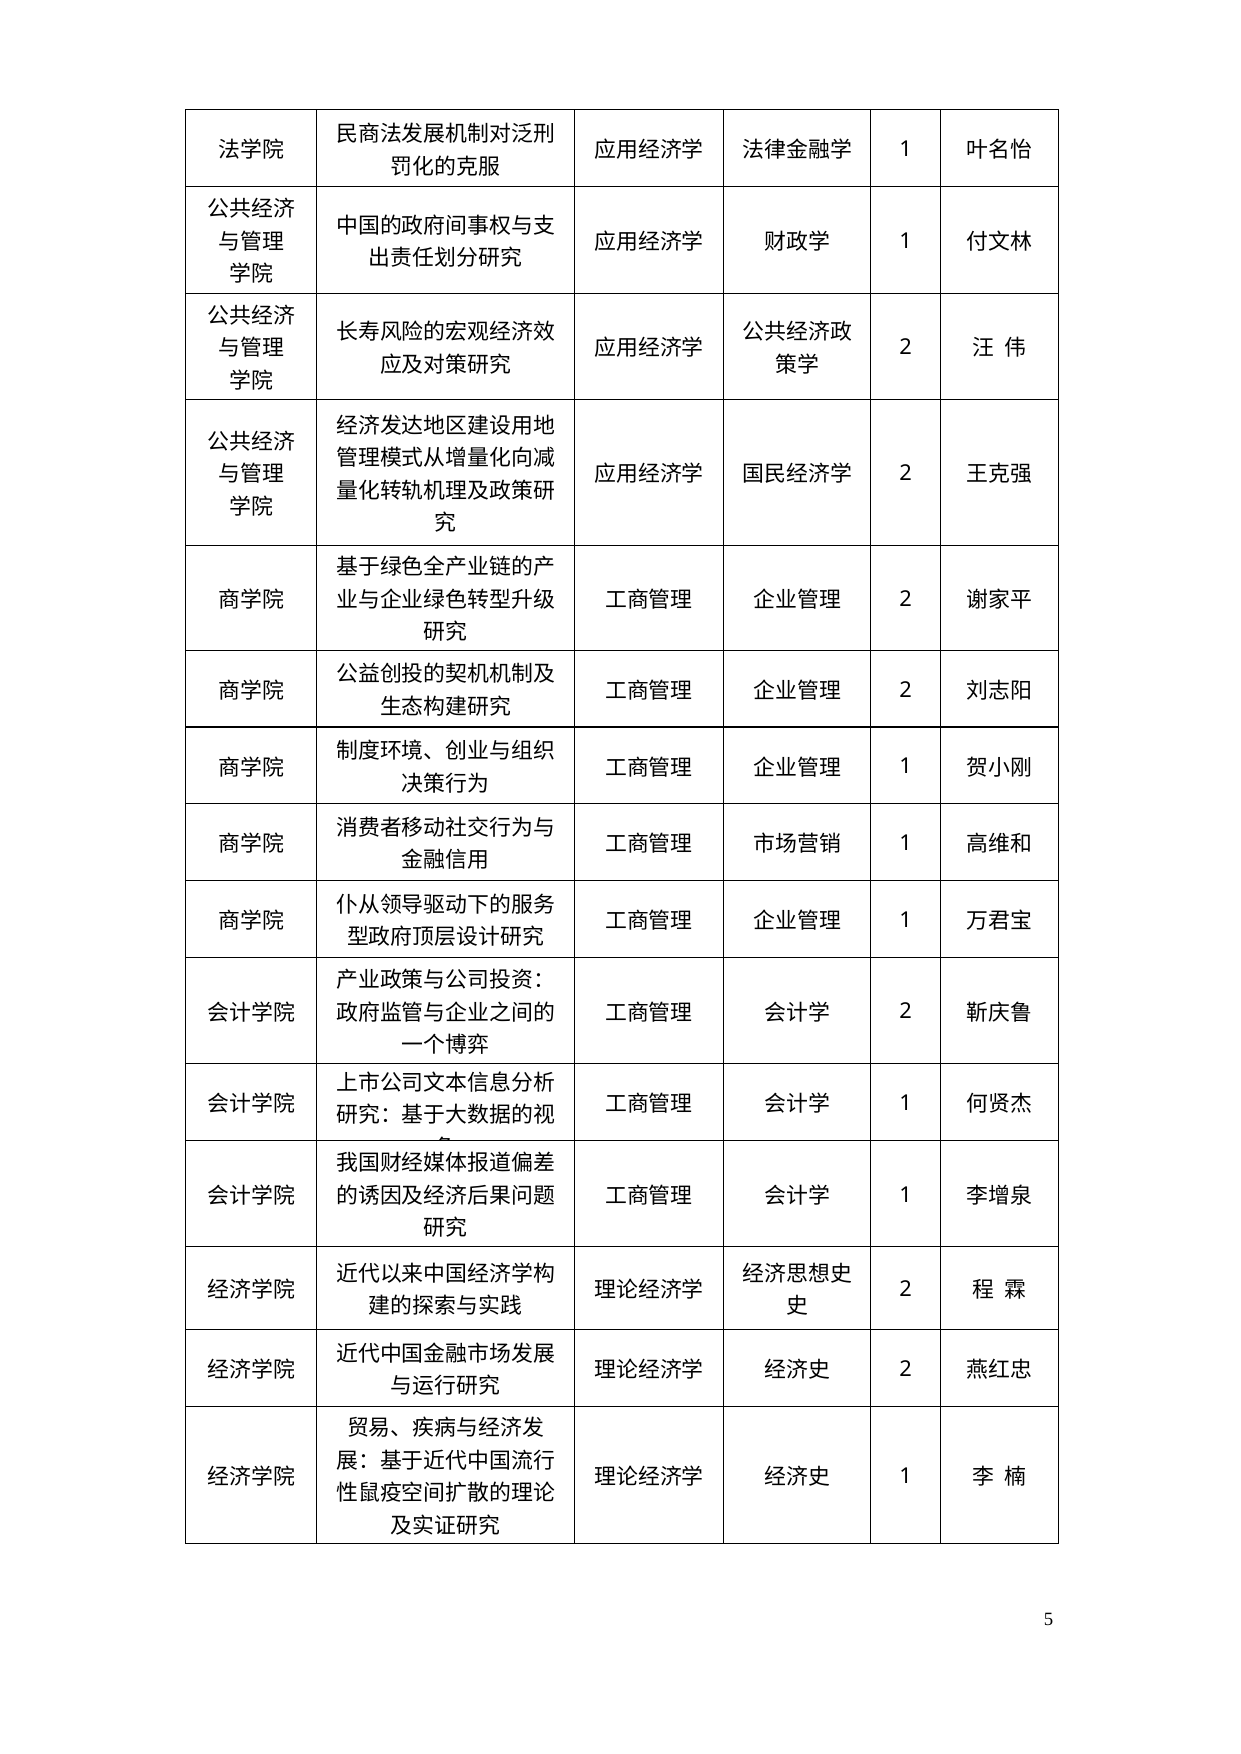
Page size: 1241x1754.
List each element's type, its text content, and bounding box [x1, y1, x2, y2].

table_cell 工商管理 [575, 1064, 723, 1140]
table_cell 法律金融学 [724, 110, 870, 186]
table_cell 经济史 [724, 1407, 870, 1543]
table_cell 工商管理 [575, 958, 723, 1063]
table_cell 长寿风险的宏观经济效应及对策研究 [317, 294, 574, 399]
table_cell 刘志阳 [941, 651, 1058, 726]
table_cell 会计学 [724, 1141, 870, 1246]
table_cell 国民经济学 [724, 400, 870, 545]
table_cell 1 [871, 187, 940, 292]
table_cell 万君宝 [941, 881, 1058, 957]
table_cell 公共经济与管理 学院 [186, 400, 316, 545]
table_cell 会计学院 [186, 958, 316, 1063]
table_cell 制度环境、创业与组织决策行为 [317, 728, 574, 803]
table_cell 企业管理 [724, 651, 870, 726]
table_cell 燕红忠 [941, 1330, 1058, 1406]
table_cell 会计学 [724, 958, 870, 1063]
table_cell 谢家平 [941, 546, 1058, 650]
table_cell 财政学 [724, 187, 870, 292]
table_cell 靳庆鲁 [941, 958, 1058, 1063]
table_cell 2 [871, 546, 940, 650]
table_cell 2 [871, 958, 940, 1063]
table_cell 理论经济学 [575, 1247, 723, 1329]
table_cell 付文林 [941, 187, 1058, 292]
table_cell 工商管理 [575, 804, 723, 880]
table_cell 程 霖 [941, 1247, 1058, 1329]
table_cell 何贤杰 [941, 1064, 1058, 1140]
table_cell 基于绿色全产业链的产业与企业绿色转型升级研究 [317, 546, 574, 650]
table_cell 应用经济学 [575, 187, 723, 292]
table_cell 会计学 [724, 1064, 870, 1140]
table_cell 近代以来中国经济学构建的探索与实践 [317, 1247, 574, 1329]
table_cell 工商管理 [575, 1141, 723, 1246]
table_cell 1 [871, 804, 940, 880]
table_cell 2 [871, 400, 940, 545]
table_cell 市场营销 [724, 804, 870, 880]
table_cell 工商管理 [575, 546, 723, 650]
table_cell 商学院 [186, 881, 316, 957]
table_cell 2 [871, 294, 940, 399]
table_cell 经济史 [724, 1330, 870, 1406]
table_cell 贸易、疾病与经济发展：基于近代中国流行性鼠疫空间扩散的理论及实证研究 [317, 1407, 574, 1543]
table_cell 李 楠 [941, 1407, 1058, 1543]
table_cell 理论经济学 [575, 1407, 723, 1543]
table_cell 仆从领导驱动下的服务型政府顶层设计研究 [317, 881, 574, 957]
table_cell 产业政策与公司投资：政府监管与企业之间的一个博弈 [317, 958, 574, 1063]
table_cell 1 [871, 728, 940, 803]
table_cell 法学院 [186, 110, 316, 186]
table_cell 商学院 [186, 728, 316, 803]
table_cell 公益创投的契机机制及生态构建研究 [317, 651, 574, 726]
table_cell 企业管理 [724, 881, 870, 957]
table_cell 2 [871, 651, 940, 726]
table_cell 工商管理 [575, 651, 723, 726]
table_cell 会计学院 [186, 1064, 316, 1140]
table_cell 1 [871, 1141, 940, 1246]
table_cell 企业管理 [724, 546, 870, 650]
table_cell 消费者移动社交行为与金融信用 [317, 804, 574, 880]
table_cell 商学院 [186, 546, 316, 650]
table_cell 工商管理 [575, 728, 723, 803]
table_cell 应用经济学 [575, 110, 723, 186]
table_cell 企业管理 [724, 728, 870, 803]
table_cell 2 [871, 1330, 940, 1406]
table_cell 1 [871, 1407, 940, 1543]
table_cell 会计学院 [186, 1141, 316, 1246]
table_cell 公共经济与管理 学院 [186, 187, 316, 292]
table_cell 公共经济与管理 学院 [186, 294, 316, 399]
table_cell 工商管理 [575, 881, 723, 957]
table_cell 经济学院 [186, 1407, 316, 1543]
table_cell 应用经济学 [575, 294, 723, 399]
table_cell 经济发达地区建设用地管理模式从增量化向减量化转轨机理及政策研究 [317, 400, 574, 545]
table_cell 王克强 [941, 400, 1058, 545]
table_cell 商学院 [186, 651, 316, 726]
table_cell 公共经济政策学 [724, 294, 870, 399]
table_cell 1 [871, 110, 940, 186]
table_cell 高维和 [941, 804, 1058, 880]
table_cell 1 [871, 881, 940, 957]
table_cell 中国的政府间事权与支出责任划分研究 [317, 187, 574, 292]
table_cell 商学院 [186, 804, 316, 880]
table_cell 1 [871, 1064, 940, 1140]
table_cell 经济学院 [186, 1247, 316, 1329]
table_cell 汪 伟 [941, 294, 1058, 399]
table_cell 理论经济学 [575, 1330, 723, 1406]
table_cell 叶名怡 [941, 110, 1058, 186]
table_cell 近代中国金融市场发展与运行研究 [317, 1330, 574, 1406]
table_cell 上市公司文本信息分析研究：基于大数据的视角 [317, 1064, 574, 1140]
table_cell 贺小刚 [941, 728, 1058, 803]
table_cell 民商法发展机制对泛刑罚化的克服 [317, 110, 574, 186]
table_cell 李增泉 [941, 1141, 1058, 1246]
table_cell 应用经济学 [575, 400, 723, 545]
table_cell 经济学院 [186, 1330, 316, 1406]
table_cell 经济思想史史 [724, 1247, 870, 1329]
table_cell 2 [871, 1247, 940, 1329]
table_cell 我国财经媒体报道偏差的诱因及经济后果问题研究 [317, 1141, 574, 1246]
